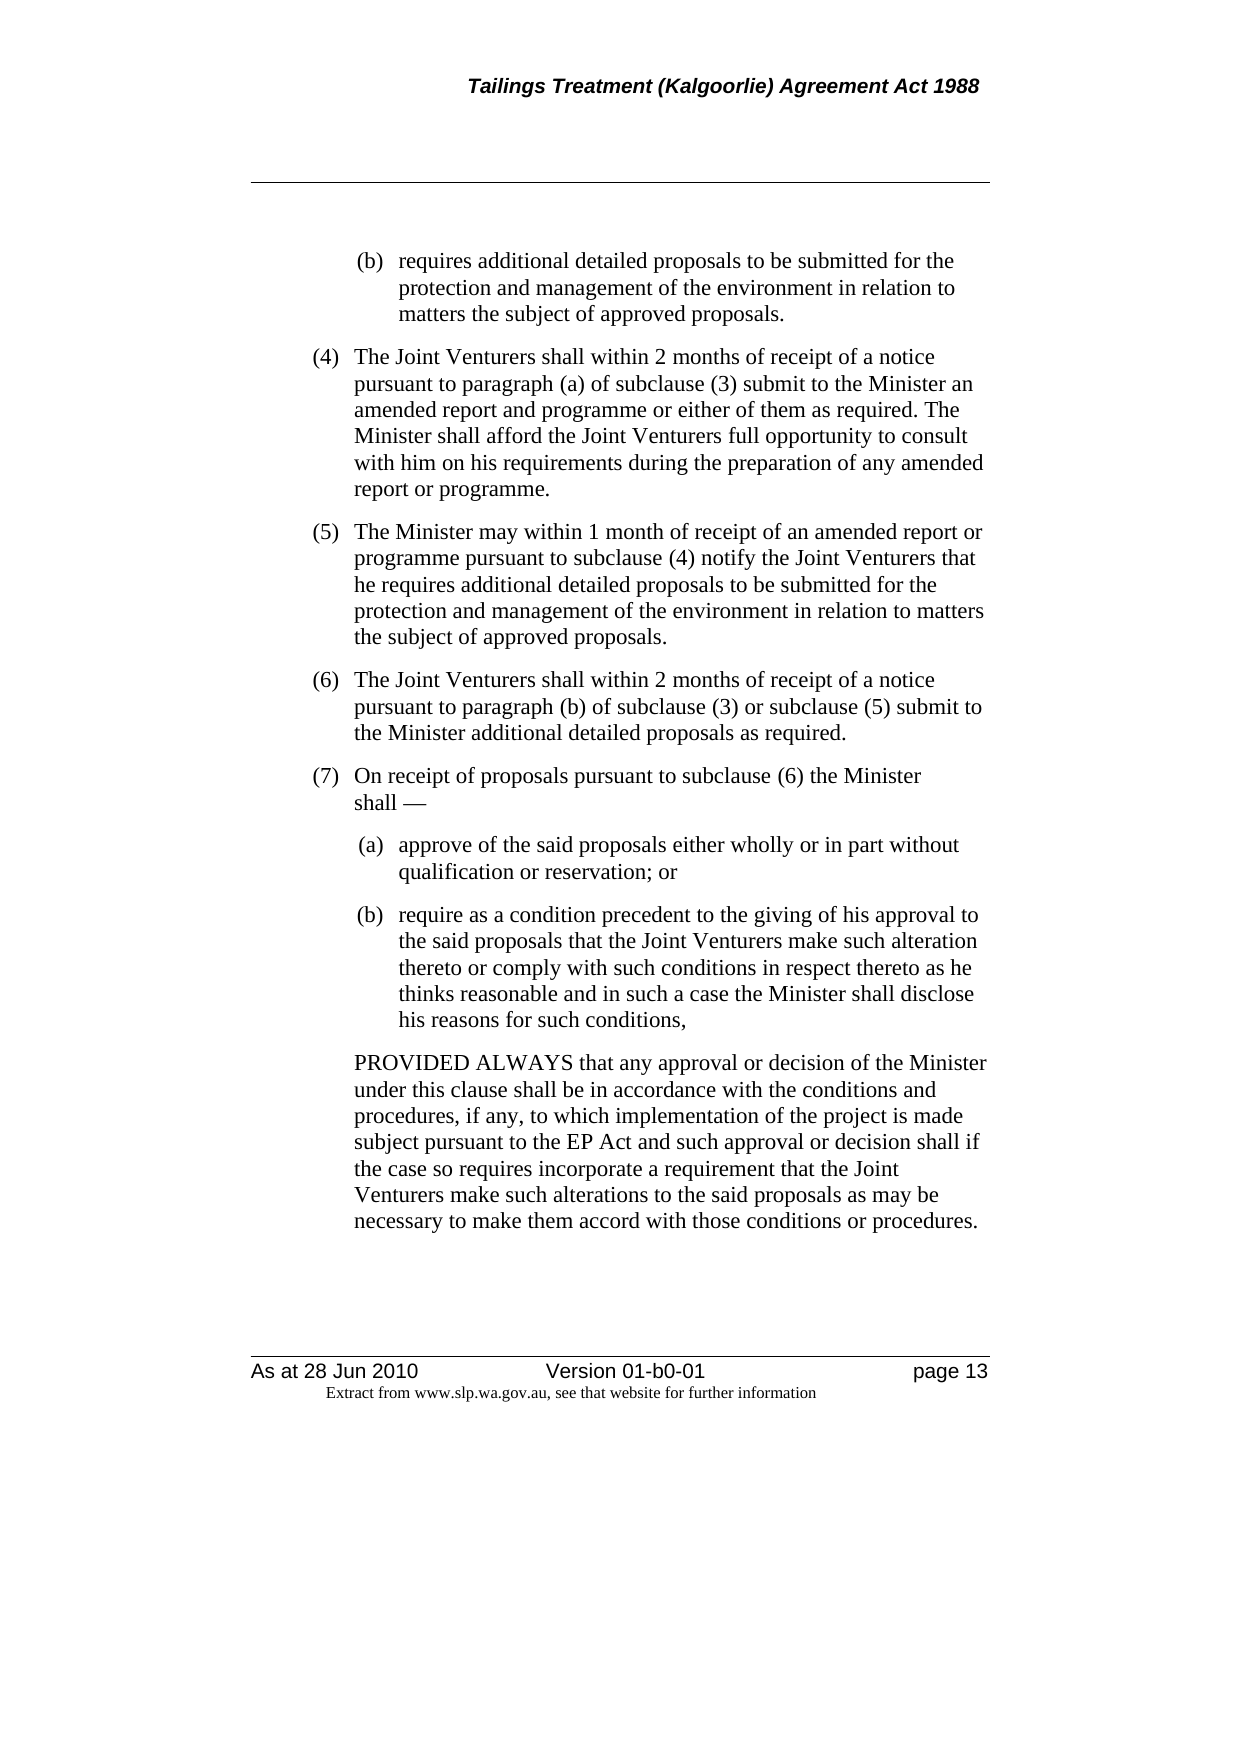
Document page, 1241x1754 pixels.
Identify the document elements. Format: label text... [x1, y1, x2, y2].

text (b) require as a condition precedent to the giving of his approval to the said proposals that the Joint Venturers make such alteration thereto or comply with such conditions in respect thereto as he thinks reasonable and in such a case the Minister shall disclose his reasons for such conditions, [251, 901, 990, 1033]
text (b) requires additional detailed proposals to be submitted for the protection and management of the environment in relation to matters the subject of approved proposals. [251, 247, 990, 327]
text (4) The Joint Venturers shall within 2 months of receipt of a notice pursuant to paragraph (a) of subclause (3) submit to the Minister an amended report and programme or either of them as required. The Minister shall afford the Joint Venturers full opportunity to consult with him on his requirements during the preparation of any amended report or programme. [251, 343, 990, 501]
text (6) The Joint Venturers shall within 2 months of receipt of a notice pursuant to paragraph (b) of subclause (3) or subclause (5) submit to the Minister additional detailed proposals as required. [251, 666, 990, 746]
text (7) On receipt of proposals pursuant to subclause (6) the Minister shall — [251, 762, 990, 815]
text PROVIDED ALWAYS that any approval or decision of the Minister under this clause shall be in accordance with the conditions and procedures, if any, to which implementation of the project is made subject pursuant to the EP Act and such approval or decision shall if the case so requires incorporate a requirement that the Joint Venturers make such alterations to the said proposals as may be necessary to make them accord with those conditions or procedures. [251, 1049, 990, 1234]
text (5) The Minister may within 1 month of receipt of an amended report or programme pursuant to subclause (4) notify the Joint Venturers that he requires additional detailed proposals to be submitted for the protection and management of the environment in relation to matters the subject of approved proposals. [251, 518, 990, 650]
text (a) approve of the said proposals either wholly or in part without qualification or reservation; or [251, 832, 990, 884]
